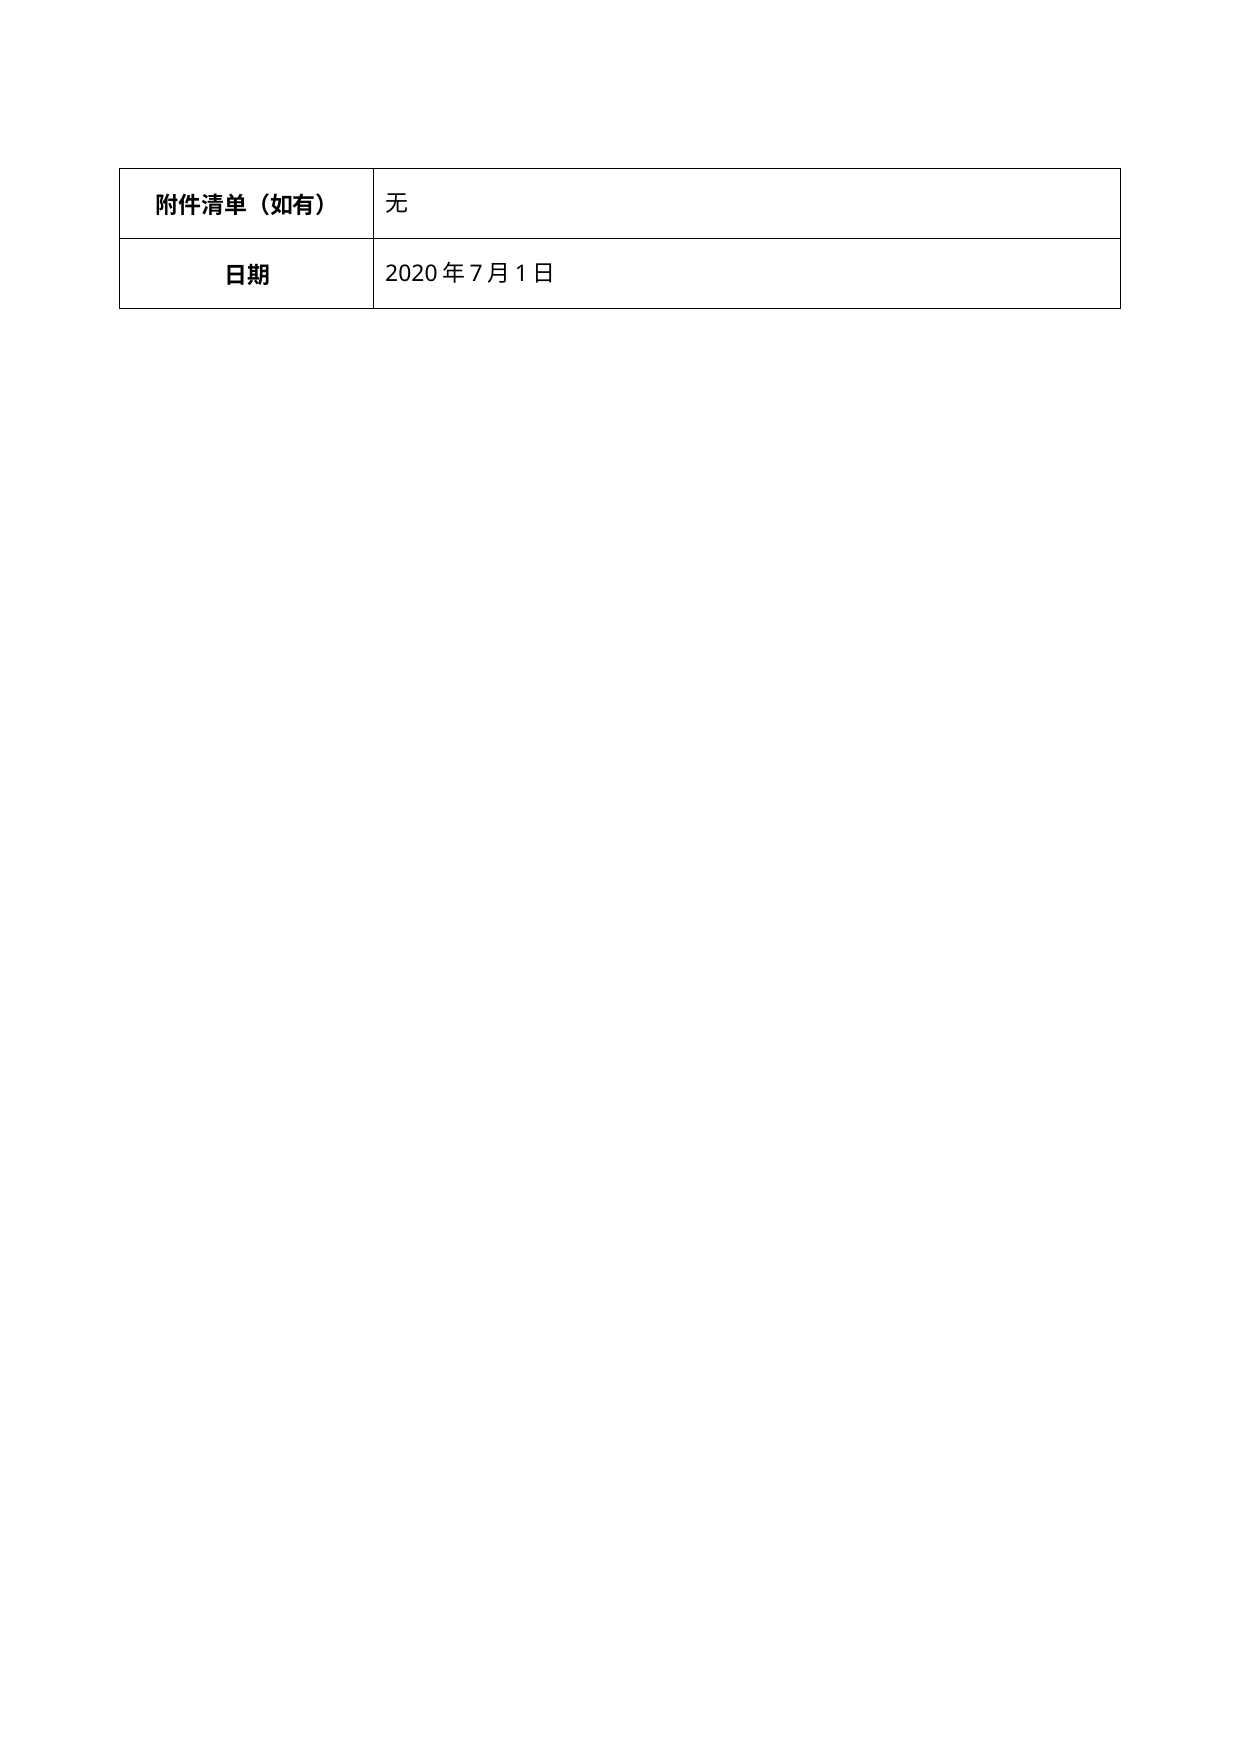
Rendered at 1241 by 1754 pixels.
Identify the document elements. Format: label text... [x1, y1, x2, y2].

table_cell 日期 [120, 239, 373, 308]
table_cell 附件清单（如有） [120, 169, 373, 238]
table_cell 无 [374, 169, 1120, 238]
table_cell 2020年7月1日 [374, 239, 1120, 308]
